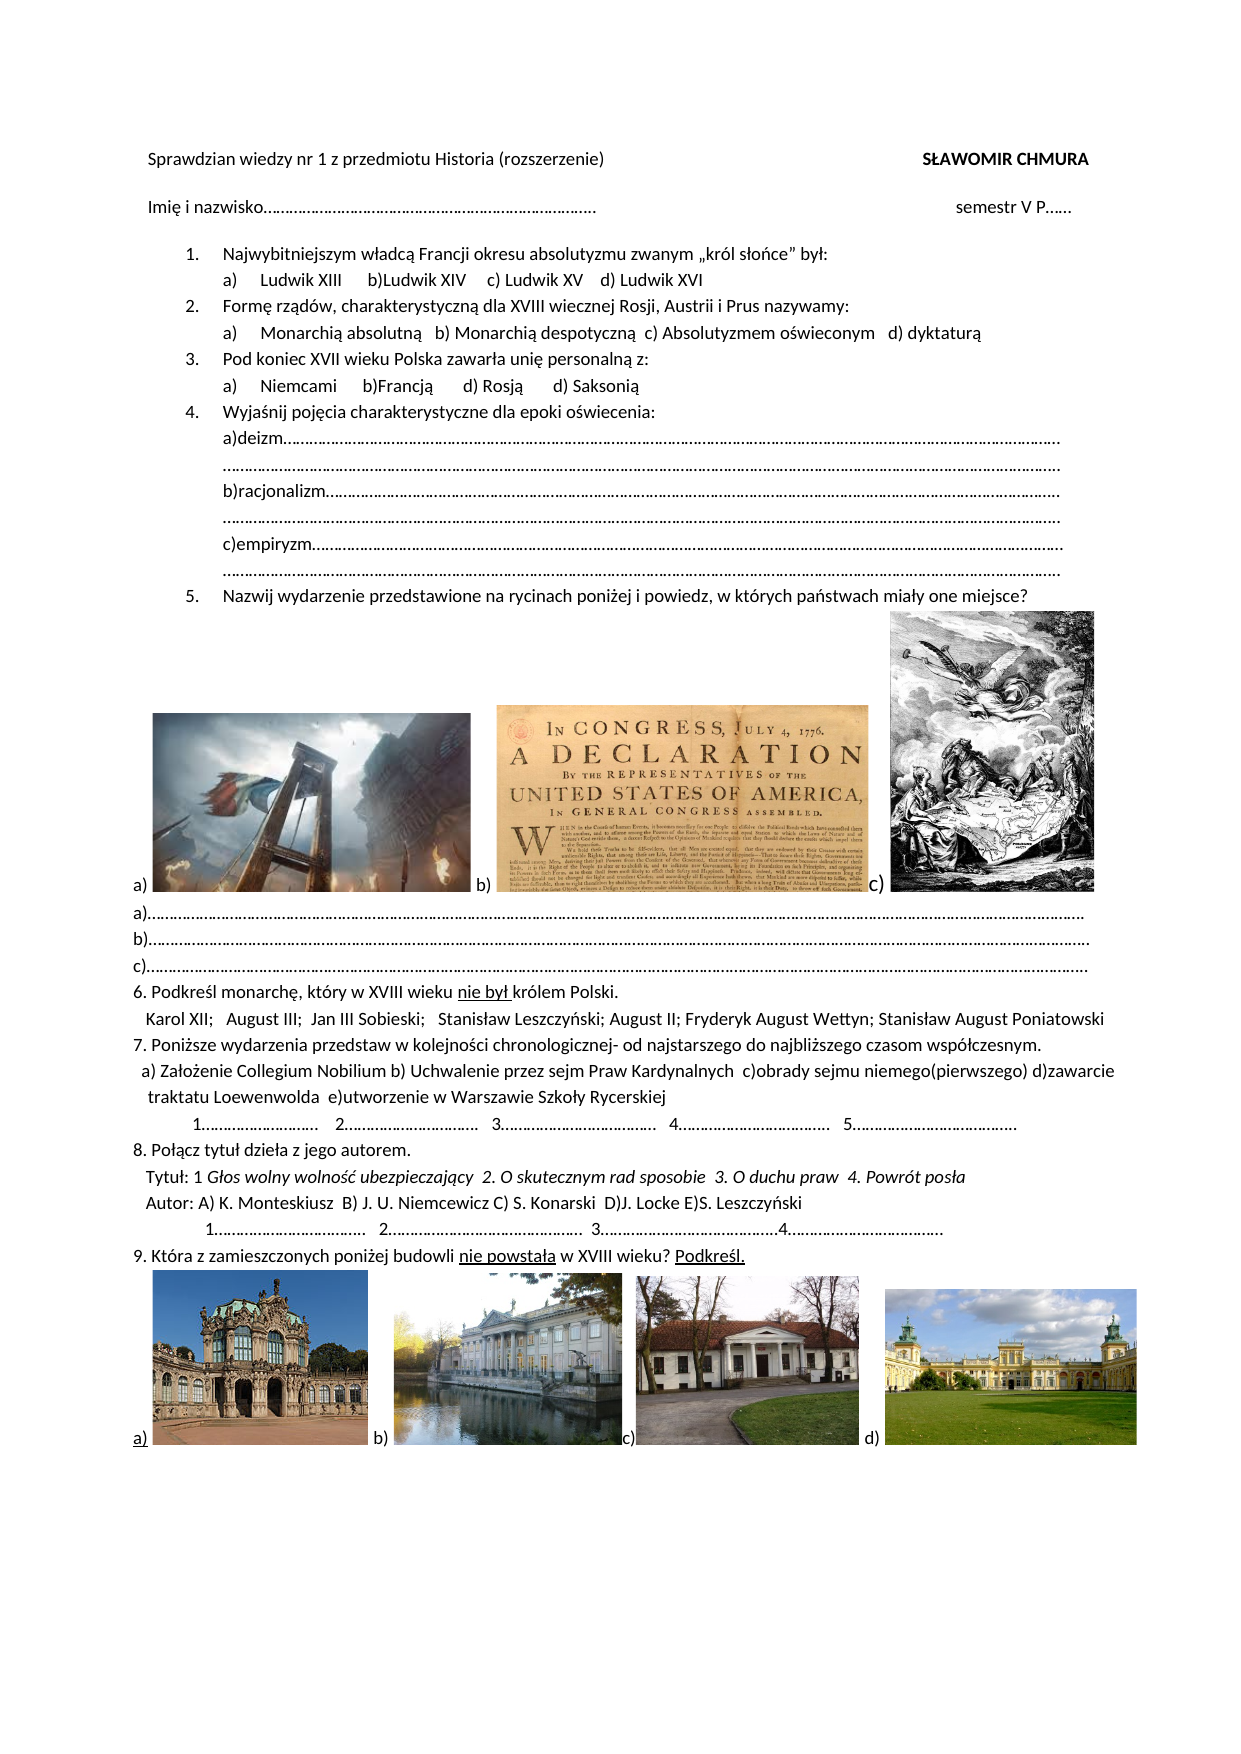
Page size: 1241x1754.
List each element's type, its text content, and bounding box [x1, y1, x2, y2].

picture [635, 1276, 859, 1445]
list c)empiryzm………………………………………………………………………………………………………………………………………………………… [223, 532, 1093, 555]
picture [885, 1289, 1137, 1445]
picture [152, 713, 471, 892]
list Najwybitniejszym władcą Francji okresu absolutyzmu zwanym „król słońce” był: [185, 242, 1093, 265]
picture [393, 1273, 623, 1445]
list 8. Połącz tytuł dzieła z jego autorem. [133, 1138, 1152, 1161]
text Sprawdzian wiedzy nr 1 z przedmiotu Historia (rozszerzenie) SŁAWOMIR CHMURA [148, 148, 1093, 171]
list a)deizm……………………………………………………………………………………………………………………………………………………………… [223, 426, 1093, 449]
list Nazwij wydarzenie przedstawione na rycinach poniżej i powiedz, w których państwach miały one miejsce? [185, 584, 1093, 607]
list a)………………………………………………………………………………………………………………………………………………………………………………………………. [133, 901, 1152, 924]
picture [496, 705, 869, 892]
list Tytuł: 1 Głos wolny wolność ubezpieczający 2. O skutecznym rad sposobie 3. O duchu praw 4. Powrót posła [133, 1165, 1152, 1188]
text Imię i nazwisko………………………………………………………………….. semestr V P…… [148, 195, 1093, 218]
list 7. Poniższe wydarzenia przedstaw w kolejności chronologicznej- od najstarszego do najbliższego czasom współczesnym. [133, 1033, 1152, 1056]
list Niemcami b)Francją d) Rosją d) Saksonią [223, 374, 1093, 397]
list Formę rządów, charakterystyczną dla XVIII wiecznej Rosji, Austrii i Prus nazywamy: [185, 295, 1093, 318]
list c)……………………………………………………………………………………………………………………………………………………………………………………………….. [133, 954, 1152, 977]
list 6. Podkreśl monarchę, który w XVIII wieku nie był królem Polski. [133, 980, 1152, 1003]
list Ludwik XIII b)Ludwik XIV c) Ludwik XV d) Ludwik XVI [223, 268, 1093, 291]
list ………………………………………………………………………………………………………………………………………………………………………….. [223, 506, 1093, 528]
picture [890, 611, 1095, 892]
list ………………………………………………………………………………………………………………………………………………………………………….. [223, 453, 1093, 476]
list b)racjonalizm…………………………………………………………………………………………………………………………………………………….. [223, 479, 1093, 502]
list b)……………………………………………………………………………………………………………………………………………………………………………………………….. [133, 928, 1152, 951]
list 1…………………………….. 2……………………………………… 3…………………………………..4……………………………… [133, 1217, 1152, 1240]
list Autor: A) K. Monteskiusz B) J. U. Niemcewicz C) S. Konarski D)J. Locke E)S. Leszczyński [133, 1191, 1152, 1214]
list Wyjaśnij pojęcia charakterystyczne dla epoki oświecenia: [185, 400, 1093, 423]
list 1……………………… 2…………………………. 3……………………………… 4…………………………….. 5……………………………….. [133, 1112, 1152, 1135]
list 9. Która z zamieszczonych poniżej budowli nie powstała w XVIII wieku? Podkreśl. [133, 1244, 1152, 1267]
list Pod koniec XVII wieku Polska zawarła unię personalną z: [185, 347, 1093, 370]
picture [152, 1270, 368, 1445]
list Karol XII; August III; Jan III Sobieski; Stanisław Leszczyński; August II; Fryderyk August Wettyn; Stanisław August Poniatowski [133, 1007, 1152, 1029]
list ………………………………………………………………………………………………………………………………………………………………………….. [223, 558, 1093, 581]
list a) Założenie Collegium Nobilium b) Uchwalenie przez sejm Praw Kardynalnych c)obrady sejmu niemego(pierwszego) d)zawarcie traktatu Loewenwolda e)utworzenie w Warszawie Szkoły Rycerskiej [133, 1059, 1152, 1109]
list Monarchią absolutną b) Monarchią despotyczną c) Absolutyzmem oświeconym d) dyktaturą [223, 321, 1093, 344]
